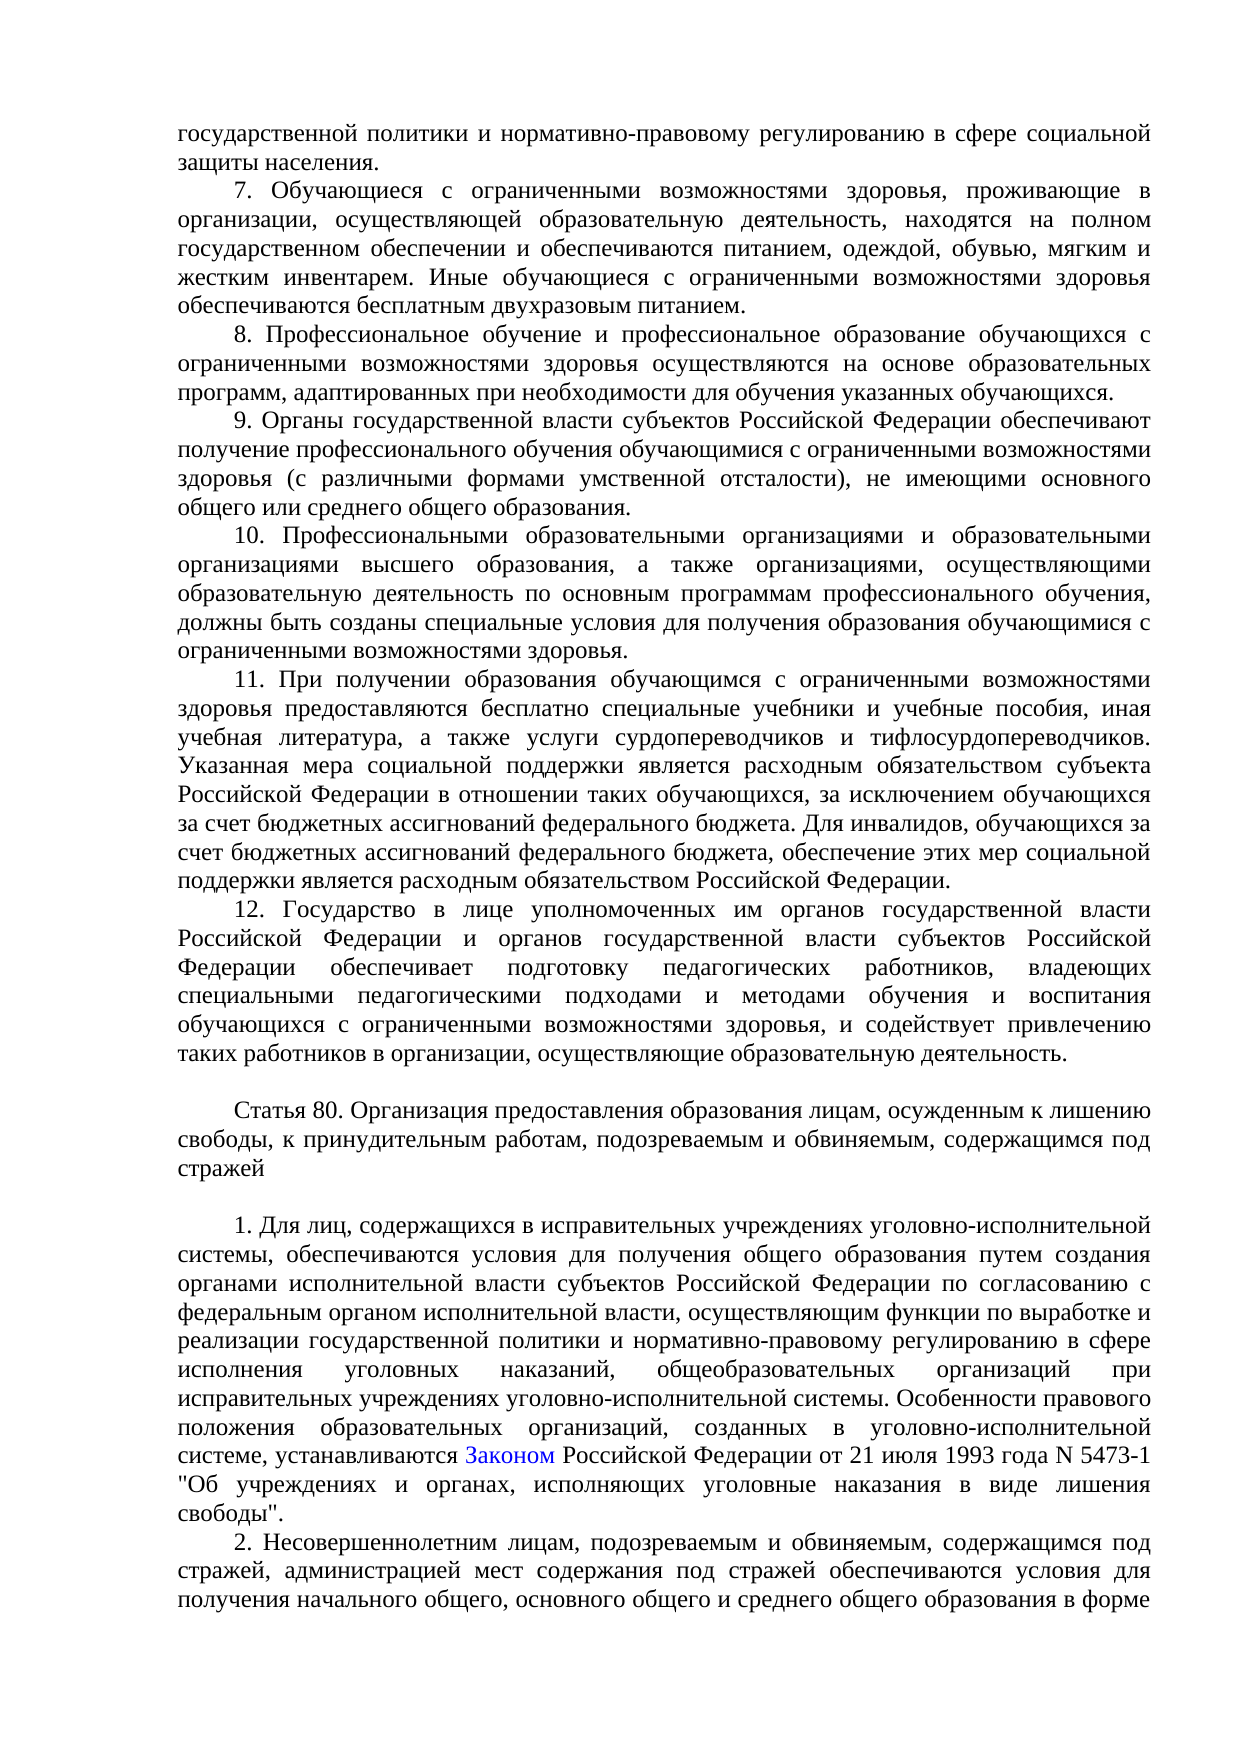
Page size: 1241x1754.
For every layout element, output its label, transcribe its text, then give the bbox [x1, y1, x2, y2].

text 8. Профессиональное обучение и профессиональное образование обучающихся с ограниченными возможностями здоровья осуществляются на основе образовательных программ, адаптированных при необходимости для обучения указанных обучающихся. [177, 319, 1152, 406]
text 7. Обучающиеся с ограниченными возможностями здоровья, проживающие в организации, осуществляющей образовательную деятельность, находятся на полном государственном обеспечении и обеспечиваются питанием, одеждой, обувью, мягким и жестким инвентарем. Иные обучающиеся с ограниченными возможностями здоровья обеспечиваются бесплатным двухразовым питанием. [177, 176, 1152, 319]
text 10. Профессиональными образовательными организациями и образовательными организациями высшего образования, а также организациями, осуществляющими образовательную деятельность по основным программам профессионального обучения, должны быть созданы специальные условия для получения образования обучающимися с ограниченными возможностями здоровья. [177, 521, 1152, 664]
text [177, 118, 1152, 176]
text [177, 1527, 1152, 1613]
text 9. Органы государственной власти субъектов Российской Федерации обеспечивают получение профессионального обучения обучающимися с ограниченными возможностями здоровья (с различными формами умственной отсталости), не имеющими основного общего или среднего общего образования. [177, 406, 1152, 521]
text 12. Государство в лице уполномоченных им органов государственной власти Российской Федерации и органов государственной власти субъектов Российской Федерации обеспечивает подготовку педагогических работников, владеющих специальными педагогическими подходами и методами обучения и воспитания обучающихся с ограниченными возможностями здоровья, и содействует привлечению таких работников в организации, осуществляющие образовательную деятельность. [177, 894, 1152, 1067]
text Статья 80. Организация предоставления образования лицам, осужденным к лишению свободы, к принудительным работам, подозреваемым и обвиняемым, содержащимся под стражей [177, 1096, 1152, 1182]
text 1. Для лиц, содержащихся в исправительных учреждениях уголовно-исполнительной системы, обеспечиваются условия для получения общего образования путем создания органами исполнительной власти субъектов Российской Федерации по согласованию с федеральным органом исполнительной власти, осуществляющим функции по выработке и реализации государственной политики и нормативно-правовому регулированию в сфере исполнения уголовных наказаний, общеобразовательных организаций при исправительных учреждениях уголовно-исполнительной системы. Особенности правового положения образовательных организаций, созданных в уголовно-исполнительной системе, устанавливаются Законом Российской Федерации от 21 июля 1993 года N 5473-1 "Об учреждениях и органах, исполняющих уголовные наказания в виде лишения свободы". [177, 1211, 1152, 1527]
text 11. При получении образования обучающимся с ограниченными возможностями здоровья предоставляются бесплатно специальные учебники и учебные пособия, иная учебная литература, а также услуги сурдопереводчиков и тифлосурдопереводчиков. Указанная мера социальной поддержки является расходным обязательством субъекта Российской Федерации в отношении таких обучающихся, за исключением обучающихся за счет бюджетных ассигнований федерального бюджета. Для инвалидов, обучающихся за счет бюджетных ассигнований федерального бюджета, обеспечение этих мер социальной поддержки является расходным обязательством Российской Федерации. [177, 664, 1152, 894]
